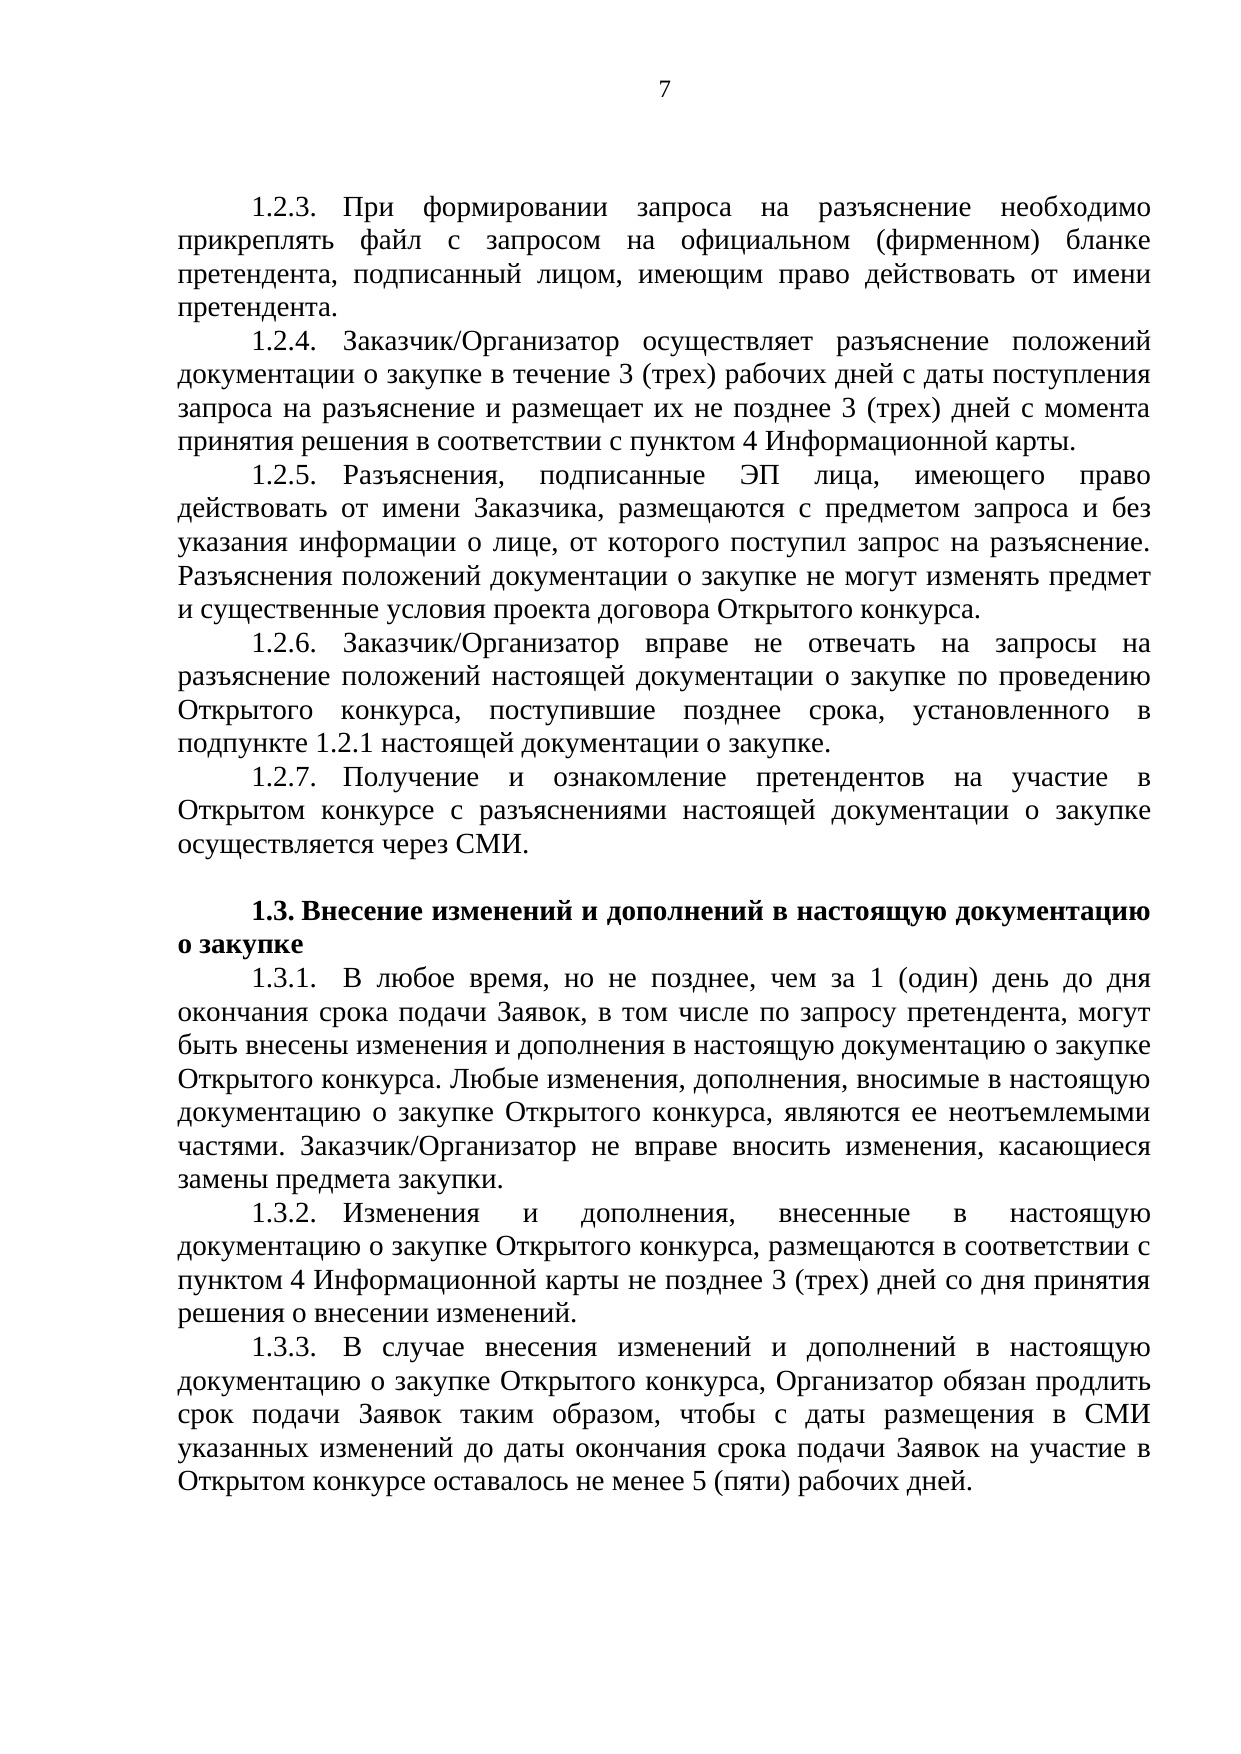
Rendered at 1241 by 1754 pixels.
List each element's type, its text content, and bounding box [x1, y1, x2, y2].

list В случае внесения изменений и дополнений в настоящую документацию о закупке Открытого конкурса, Организатор обязан продлить срок подачи Заявок таким образом, чтобы с даты размещения в СМИ указанных изменений до даты окончания срока подачи Заявок на участие в Открытом конкурсе оставалось не менее 5 (пяти) рабочих дней. [177, 1329, 1152, 1497]
list Разъяснения, подписанные ЭП лица, имеющего право действовать от имени Заказчика, размещаются с предметом запроса и без указания информации о лице, от которого поступил запрос на разъяснение. Разъяснения положений документации о закупке не могут изменять предмет и существенные условия проекта договора Открытого конкурса. [177, 457, 1152, 625]
list Заказчик/Организатор вправе не отвечать на запросы на разъяснение положений настоящей документации о закупке по проведению Открытого конкурса, поступившие позднее срока, установленного в подпункте 1.2.1 настоящей документации о закупке. [177, 625, 1152, 759]
list Заказчик/Организатор осуществляет разъяснение положений документации о закупке в течение 3 (трех) рабочих дней с даты поступления запроса на разъяснение и размещает их не позднее 3 (трех) дней с момента принятия решения в соответствии с пунктом 4 Информационной карты. [177, 323, 1152, 457]
list Получение и ознакомление претендентов на участие в Открытом конкурсе с разъяснениями настоящей документации о закупке осуществляется через СМИ. [177, 759, 1152, 859]
list В любое время, но не позднее, чем за 1 (один) день до дня окончания срока подачи Заявок, в том числе по запросу претендента, могут быть внесены изменения и дополнения в настоящую документацию о закупке Открытого конкурса. Любые изменения, дополнения, вносимые в настоящую документацию о закупке Открытого конкурса, являются ее неотъемлемыми частями. Заказчик/Организатор не вправе вносить изменения, касающиеся замены предмета закупки. [177, 960, 1152, 1195]
list Внесение изменений и дополнений в настоящую документацию о закупке [177, 893, 1152, 960]
list Изменения и дополнения, внесенные в настоящую документацию о закупке Открытого конкурса, размещаются в соответствии с пунктом 4 Информационной карты не позднее 3 (трех) дней со дня принятия решения о внесении изменений. [177, 1195, 1152, 1329]
list При формировании запроса на разъяснение необходимо прикреплять файл с запросом на официальном (фирменном) бланке претендента, подписанный лицом, имеющим право действовать от имени претендента. [177, 189, 1152, 323]
